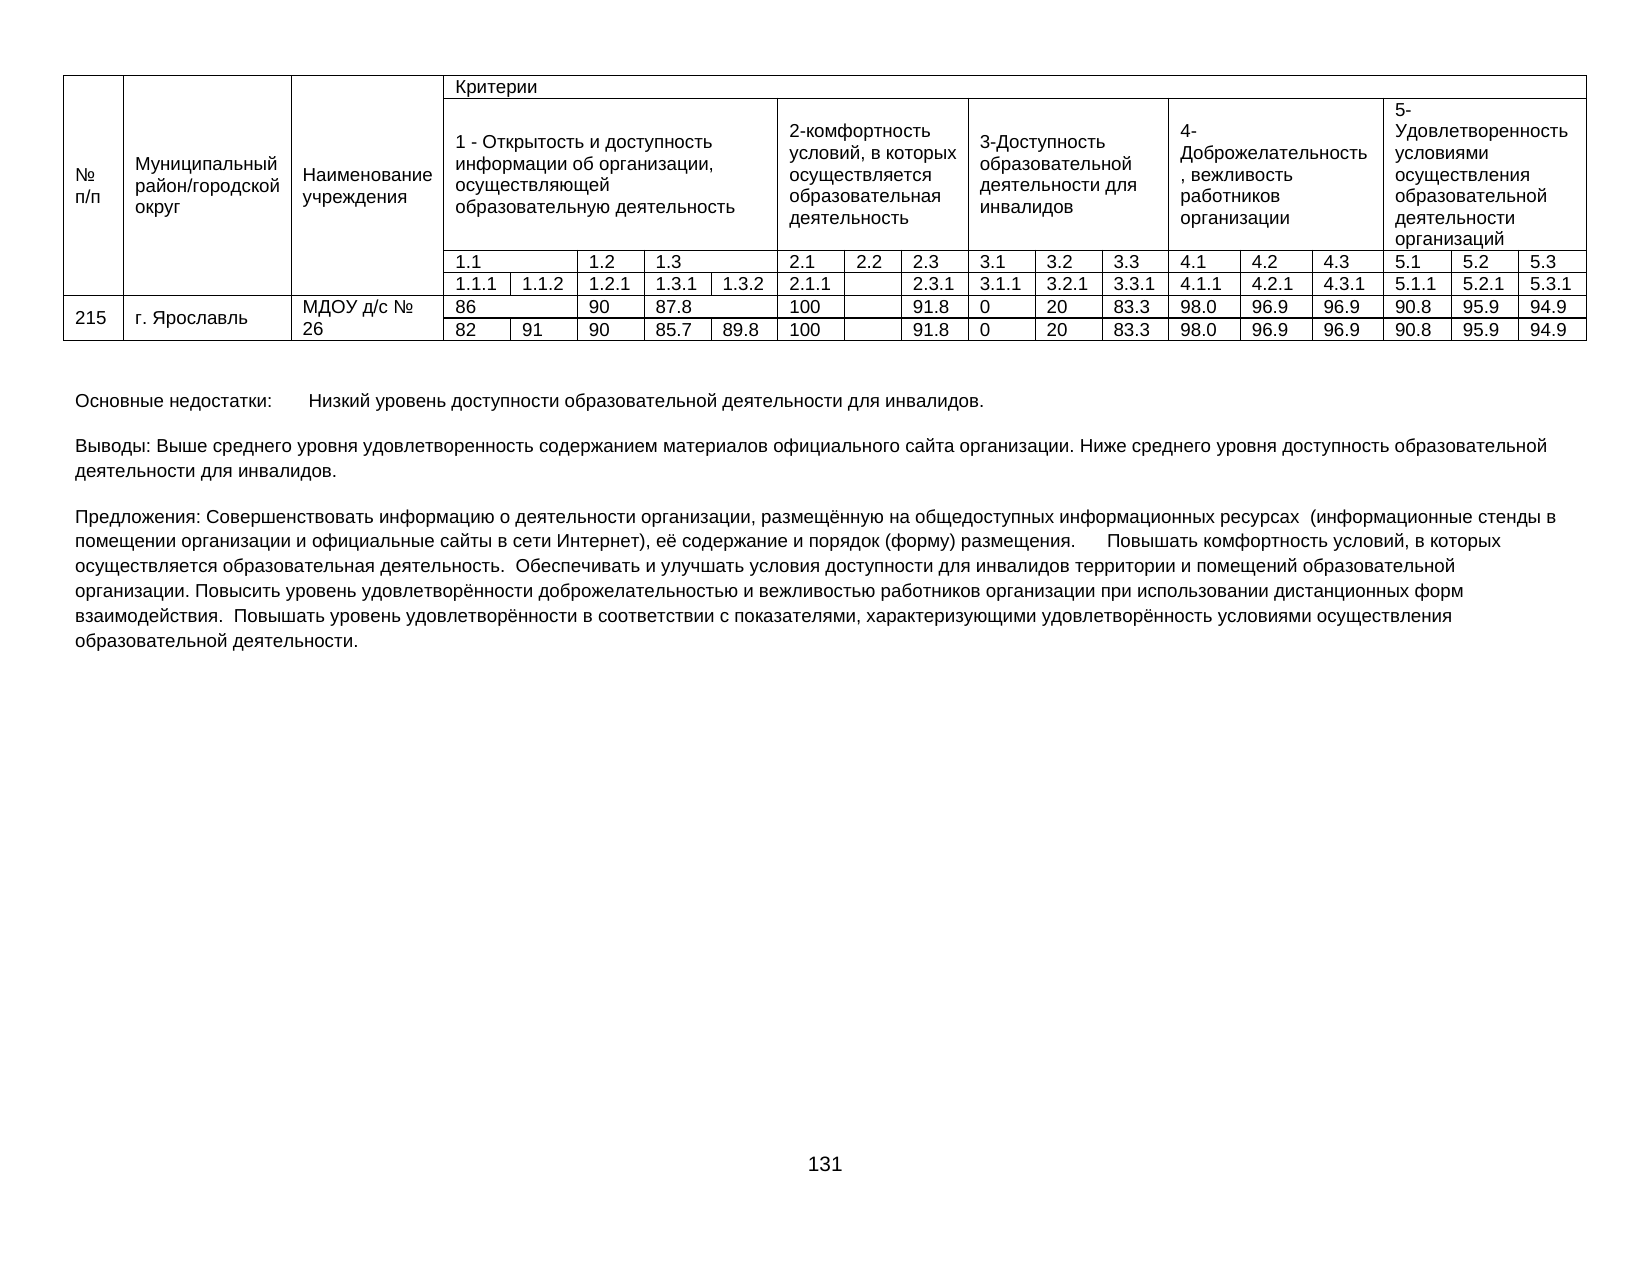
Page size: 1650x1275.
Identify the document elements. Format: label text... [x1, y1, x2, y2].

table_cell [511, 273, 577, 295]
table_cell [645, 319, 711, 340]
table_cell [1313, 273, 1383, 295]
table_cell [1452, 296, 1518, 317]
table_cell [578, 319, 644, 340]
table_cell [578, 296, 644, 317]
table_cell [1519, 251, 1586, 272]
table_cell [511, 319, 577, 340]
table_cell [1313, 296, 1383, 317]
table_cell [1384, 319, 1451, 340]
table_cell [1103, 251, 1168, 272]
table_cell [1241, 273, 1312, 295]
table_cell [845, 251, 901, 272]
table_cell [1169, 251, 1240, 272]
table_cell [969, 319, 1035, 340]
text Выводы: Выше среднего уровня удовлетворенность содержанием материалов официального сайта организации. Ниже среднего уровня доступность образовательной деятельности для инвалидов. [75, 435, 1575, 481]
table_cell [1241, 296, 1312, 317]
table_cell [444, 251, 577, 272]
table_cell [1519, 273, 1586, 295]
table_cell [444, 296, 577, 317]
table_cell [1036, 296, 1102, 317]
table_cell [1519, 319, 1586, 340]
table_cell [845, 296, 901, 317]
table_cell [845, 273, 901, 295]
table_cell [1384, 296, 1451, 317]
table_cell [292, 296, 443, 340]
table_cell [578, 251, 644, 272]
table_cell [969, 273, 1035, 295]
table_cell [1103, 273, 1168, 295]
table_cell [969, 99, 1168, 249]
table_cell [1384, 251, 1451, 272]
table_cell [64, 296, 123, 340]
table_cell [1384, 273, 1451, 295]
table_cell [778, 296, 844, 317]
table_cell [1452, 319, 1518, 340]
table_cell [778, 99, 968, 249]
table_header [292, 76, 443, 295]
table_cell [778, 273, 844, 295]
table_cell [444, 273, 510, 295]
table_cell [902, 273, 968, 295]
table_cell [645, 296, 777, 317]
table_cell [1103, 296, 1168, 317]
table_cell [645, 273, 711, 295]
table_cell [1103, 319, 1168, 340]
text Предложения: Совершенствовать информацию о деятельности организации, размещённую на общедоступных информационных ресурсах (информационные стенды в помещении организации и официальные сайты в сети Интернет), её содержание и порядок (форму) размещения. Повышать комфортность условий, в которых осуществляется образовательная деятельность. Обеспечивать и улучшать условия доступности для инвалидов территории и помещений образовательной организации. Повысить уровень удовлетворённости доброжелательностью и вежливостью работников организации при использовании дистанционных форм взаимодействия. Повышать уровень удовлетворённости в соответствии с показателями, характеризующими удовлетворённость условиями осуществления образовательной деятельности. [75, 505, 1575, 651]
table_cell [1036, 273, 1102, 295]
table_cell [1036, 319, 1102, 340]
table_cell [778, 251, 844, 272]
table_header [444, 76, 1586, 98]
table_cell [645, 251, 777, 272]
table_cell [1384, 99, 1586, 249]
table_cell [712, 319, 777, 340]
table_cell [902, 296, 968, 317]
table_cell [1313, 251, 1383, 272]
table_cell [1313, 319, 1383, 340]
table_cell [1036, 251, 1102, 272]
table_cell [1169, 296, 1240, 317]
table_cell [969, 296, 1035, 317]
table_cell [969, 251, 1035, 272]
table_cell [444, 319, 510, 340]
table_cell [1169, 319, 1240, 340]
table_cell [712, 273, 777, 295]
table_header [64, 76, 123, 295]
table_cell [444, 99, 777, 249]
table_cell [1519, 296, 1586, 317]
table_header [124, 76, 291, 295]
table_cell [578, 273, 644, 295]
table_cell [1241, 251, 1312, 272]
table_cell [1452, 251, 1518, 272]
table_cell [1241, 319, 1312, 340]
text Основные недостатки: Низкий уровень доступности образовательной деятельности для инвалидов. [75, 389, 1575, 411]
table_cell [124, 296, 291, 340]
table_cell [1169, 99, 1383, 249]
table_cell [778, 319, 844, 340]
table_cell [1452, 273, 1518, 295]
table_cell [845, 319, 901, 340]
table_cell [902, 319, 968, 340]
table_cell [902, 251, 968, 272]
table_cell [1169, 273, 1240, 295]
